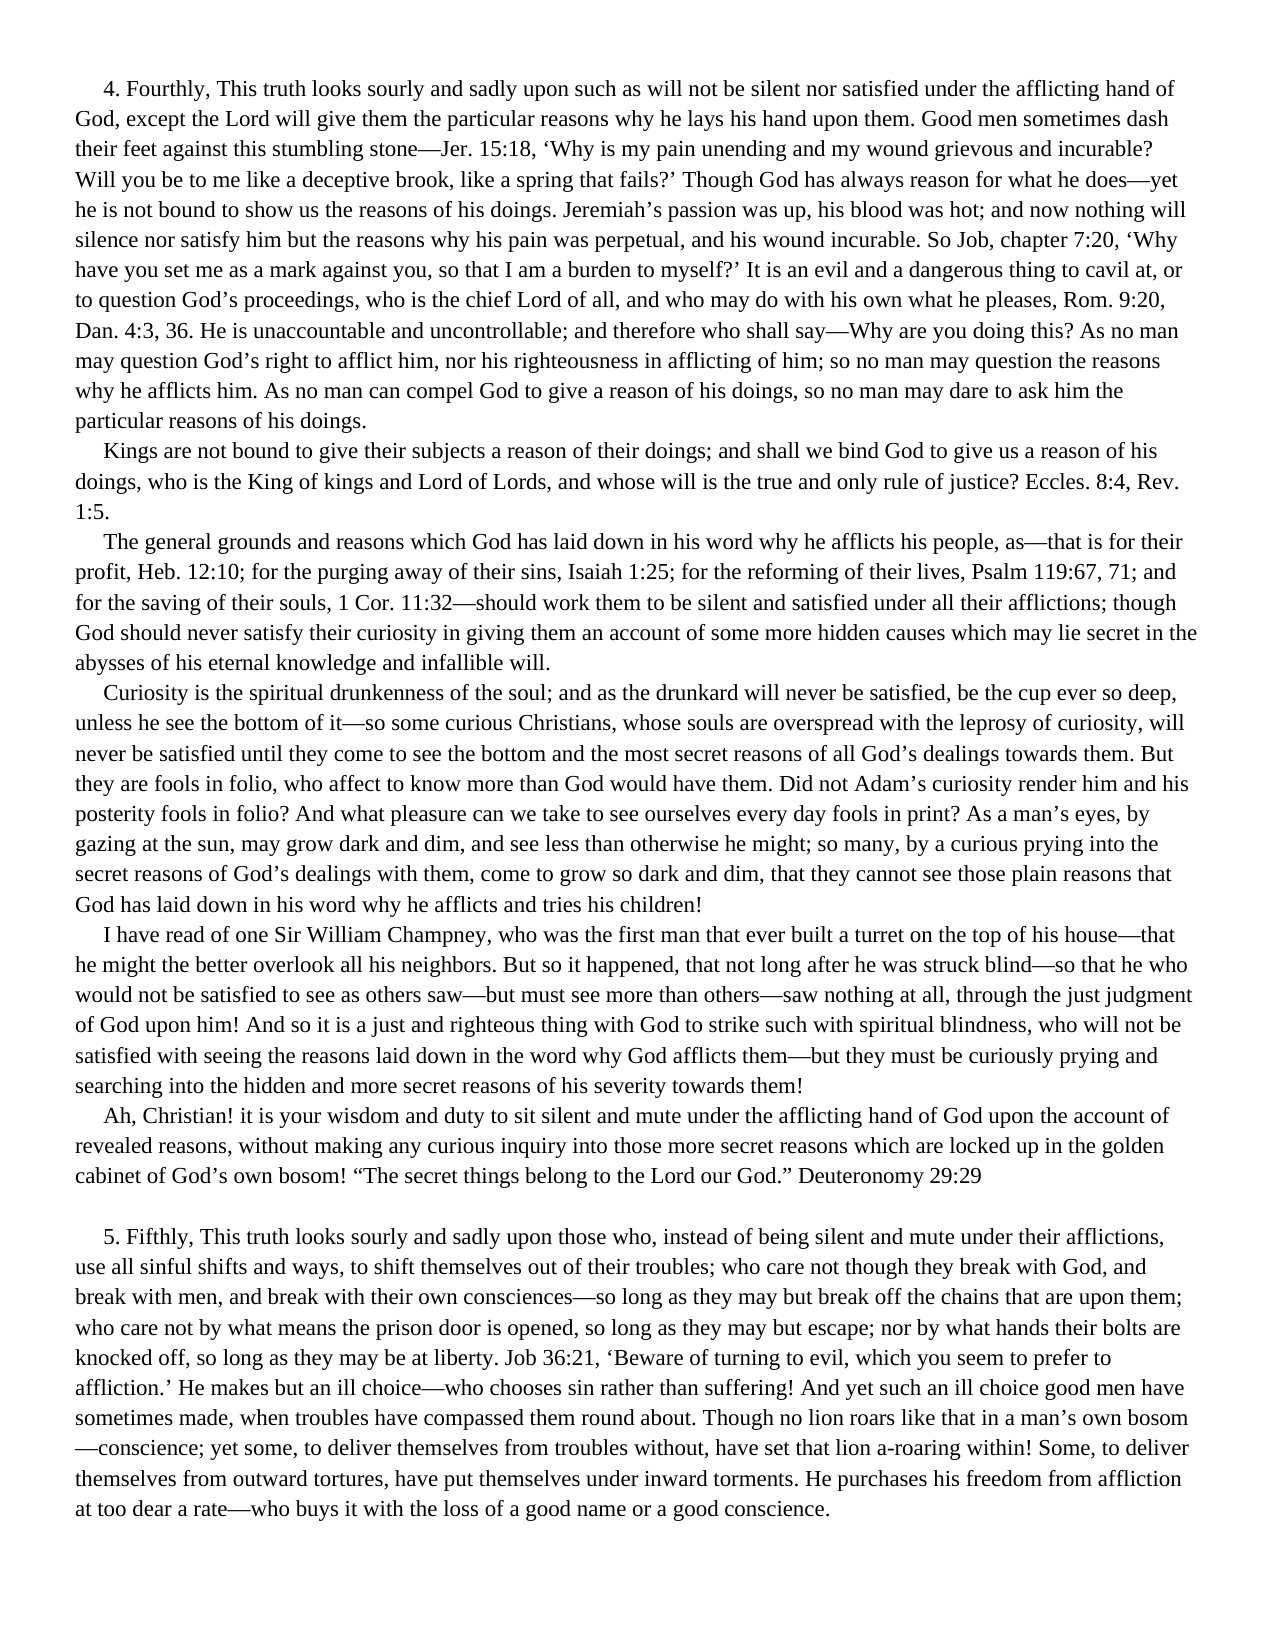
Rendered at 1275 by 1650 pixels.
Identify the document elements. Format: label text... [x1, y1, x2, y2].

text Ah, Christian! it is your wisdom and duty to sit silent and mute under the afflicting hand of God upon the account of revealed reasons, without making any curious inquiry into those more secret reasons which are locked up in the golden cabinet of God’s own bosom! “The secret things belong to the Lord our God.” Deuteronomy 29:29 [75, 1102, 1200, 1189]
text Curiosity is the spiritual drunkenness of the soul; and as the drunkard will never be satisfied, be the cup ever so deep, unless he see the bottom of it—so some curious Christians, whose souls are overspread with the leprosy of curiosity, will never be satisfied until they come to see the bottom and the most secret reasons of all God’s dealings towards them. But they are fools in folio, who affect to know more than God would have them. Did not Adam’s curiosity render him and his posterity fools in folio? And what pleasure can we take to see ourselves every day fools in print? As a man’s eyes, by gazing at the sun, may grow dark and dim, and see less than otherwise he might; so many, by a curious prying into the secret reasons of God’s dealings with them, come to grow so dark and dim, that they cannot see those plain reasons that God has laid down in his word why he afflicts and tries his children! [75, 679, 1200, 917]
text The general grounds and reasons which God has laid down in his word why he afflicts his people, as—that is for their profit, Heb. 12:10; for the purging away of their sins, Isaiah 1:25; for the reforming of their lives, Psalm 119:67, 71; and for the saving of their souls, 1 Cor. 11:32—should work them to be silent and satisfied under all their afflictions; though God should never satisfy their curiosity in giving them an account of some more hidden causes which may lie secret in the abysses of his eternal knowledge and infallible will. [75, 528, 1200, 675]
text 5. Fifthly, This truth looks sourly and sadly upon those who, instead of being silent and mute under their afflictions, use all sinful shifts and ways, to shift themselves out of their troubles; who care not though they break with God, and break with men, and break with their own consciences—so long as they may but break off the chains that are upon them; who care not by what means the prison door is opened, so long as they may but escape; nor by what hands their bolts are knocked off, so long as they may be at liberty. Job 36:21, ‘Beware of turning to evil, which you seem to prefer to affliction.’ He makes but an ill choice—who chooses sin rather than suffering! And yet such an ill choice good men have sometimes made, when troubles have compassed them round about. Though no lion roars like that in a man’s own bosom—conscience; yet some, to deliver themselves from troubles without, have set that lion a-roaring within! Some, to deliver themselves from outward tortures, have put themselves under inward torments. He purchases his freedom from affliction at too dear a rate—who buys it with the loss of a good name or a good conscience. [75, 1223, 1200, 1521]
text Kings are not bound to give their subjects a reason of their doings; and shall we bind God to give us a reason of his doings, who is the King of kings and Lord of Lords, and whose will is the true and only rule of justice? Eccles. 8:4, Rev. 1:5. [75, 437, 1200, 524]
text 4. Fourthly, This truth looks sourly and sadly upon such as will not be silent nor satisfied under the afflicting hand of God, except the Lord will give them the particular reasons why he lays his hand upon them. Good men sometimes dash their feet against this stumbling stone—Jer. 15:18, ‘Why is my pain unending and my wound grievous and incurable? Will you be to me like a deceptive brook, like a spring that fails?’ Though God has always reason for what he does—yet he is not bound to show us the reasons of his doings. Jeremiah’s passion was up, his blood was hot; and now nothing will silence nor satisfy him but the reasons why his pain was perpetual, and his wound incurable. So Job, chapter 7:20, ‘Why have you set me as a mark against you, so that I am a burden to myself?’ It is an evil and a dangerous thing to cavil at, or to question God’s proceedings, who is the chief Lord of all, and who may do with his own what he pleases, Rom. 9:20, Dan. 4:3, 36. He is unaccountable and uncontrollable; and therefore who shall say—Why are you doing this? As no man may question God’s right to afflict him, nor his righteousness in afflicting of him; so no man may question the reasons why he afflicts him. As no man can compel God to give a reason of his doings, so no man may dare to ask him the particular reasons of his doings. [75, 75, 1200, 434]
text I have read of one Sir William Champney, who was the first man that ever built a turret on the top of his house—that he might the better overlook all his neighbors. But so it happened, that not long after he was struck blind—so that he who would not be satisfied to see as others saw—but must see more than others—saw nothing at all, through the just judgment of God upon him! And so it is a just and righteous thing with God to strike such with spiritual blindness, who will not be satisfied with seeing the reasons laid down in the word why God afflicts them—but they must be curiously prying and searching into the hidden and more secret reasons of his severity towards them! [75, 921, 1200, 1098]
